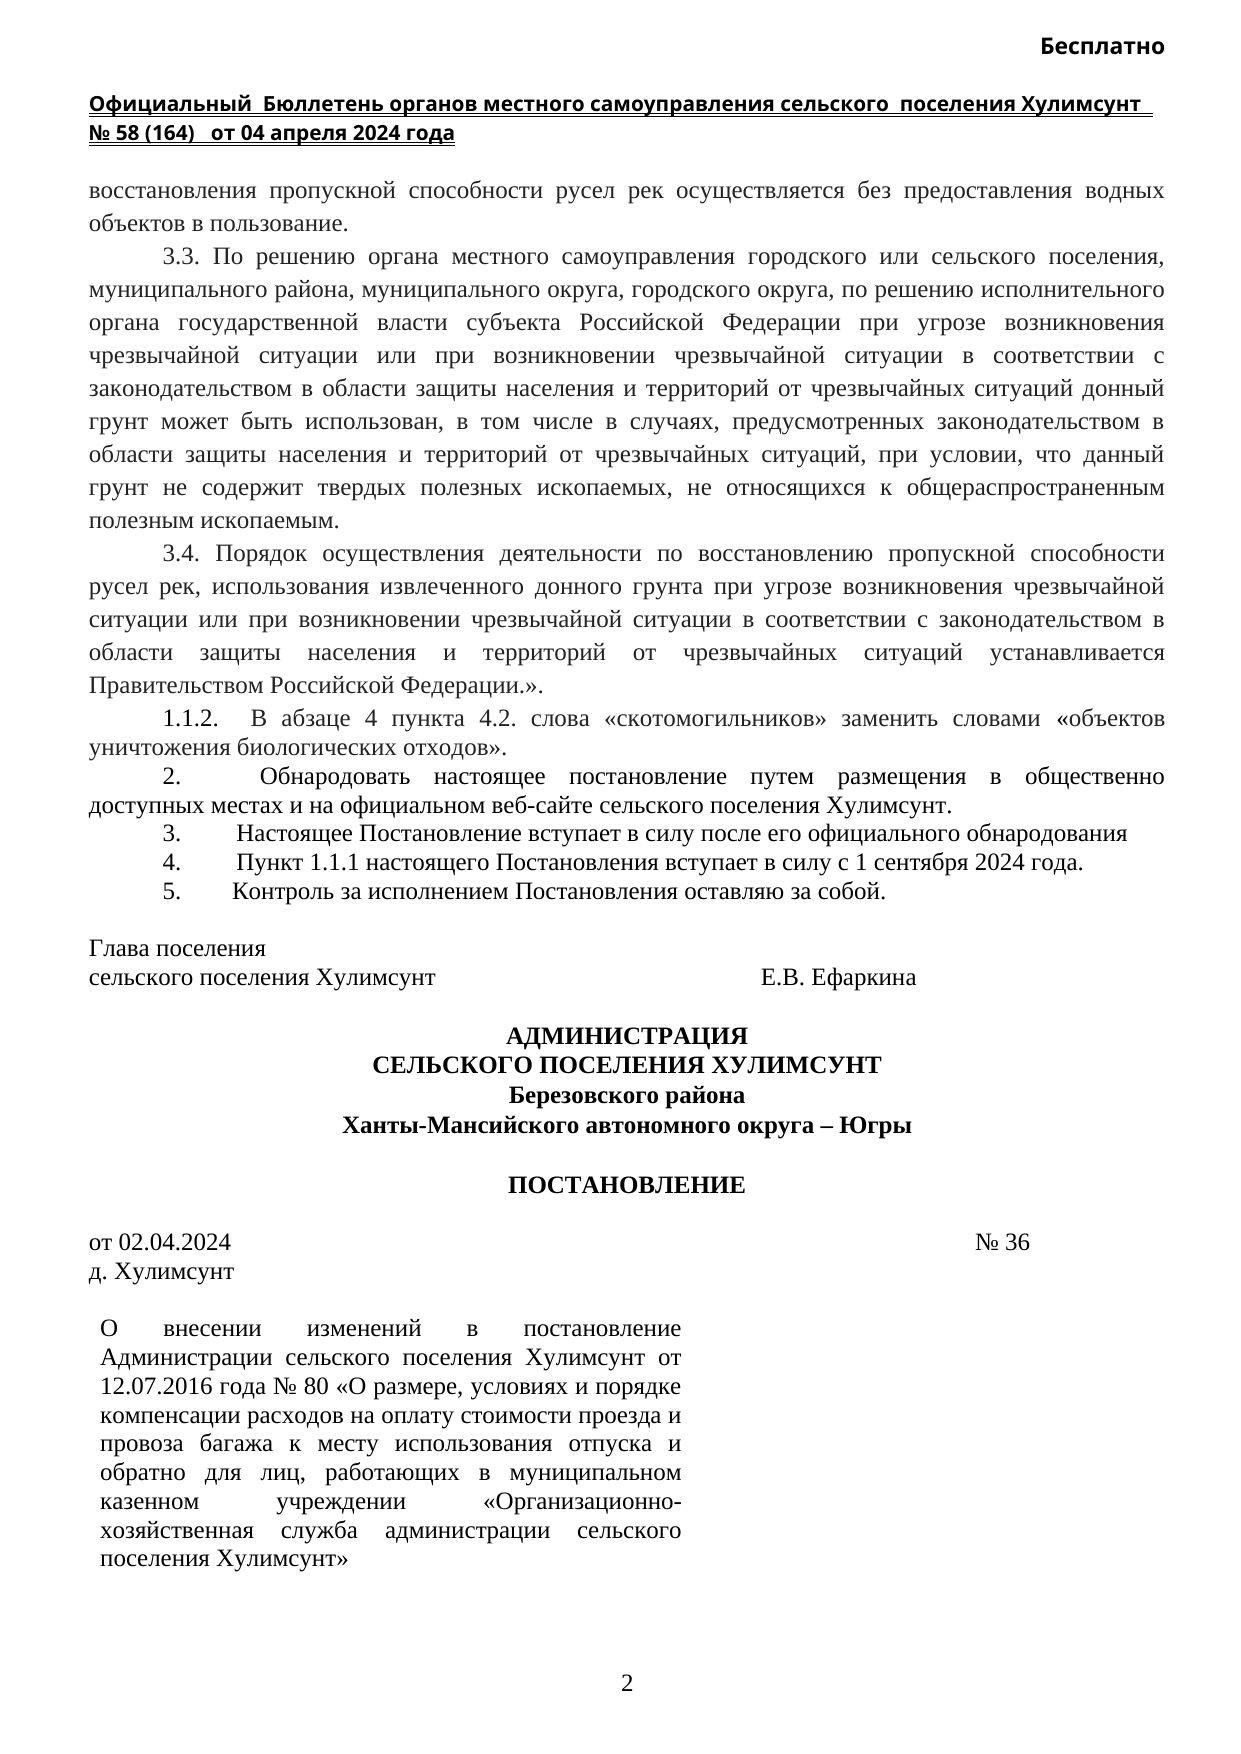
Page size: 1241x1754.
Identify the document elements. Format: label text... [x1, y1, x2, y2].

text Ханты-Мансийского автономного округа – Югры [89, 1110, 1165, 1139]
list 3.4. Порядок осуществления деятельности по восстановлению пропускной способности русел рек, использования извлеченного донного грунта при угрозе возникновения чрезвычайной ситуации или при возникновении чрезвычайной ситуации в соответствии с законодательством в области защиты населения и территорий от чрезвычайных ситуаций устанавливается Правительством Российской Федерации.». [89, 538, 1165, 699]
list Обнародовать настоящее постановление путем размещения в общественно доступных местах и на официальном веб-сайте сельского поселения Хулимсунт. [89, 761, 1165, 818]
text от 02.04.2024 № 36 [89, 1227, 1165, 1256]
text ПОСТАНОВЛЕНИЕ [89, 1170, 1165, 1198]
text Березовского района [89, 1080, 1165, 1109]
text д. Хулимсунт [89, 1256, 1165, 1285]
list 3.3. По решению органа местного самоуправления городского или сельского поселения, муниципального района, муниципального округа, городского округа, по решению исполнительного органа государственной власти субъекта Российской Федерации при угрозе возникновения чрезвычайной ситуации или при возникновении чрезвычайной ситуации в соответствии с законодательством в области защиты населения и территорий от чрезвычайных ситуаций донный грунт может быть использован, в том числе в случаях, предусмотренных законодательством в области защиты населения и территорий от чрезвычайных ситуаций, при условии, что данный грунт не содержит твердых полезных ископаемых, не относящихся к общераспространенным полезным ископаемым. [89, 241, 1165, 534]
text АДМИНИСТРАЦИЯ [89, 1021, 1165, 1049]
list Настоящее Постановление вступает в силу после его официального обнародования [89, 818, 1165, 847]
text СЕЛЬСКОГО ПОСЕЛЕНИЯ ХУЛИМСУНТ [89, 1051, 1165, 1079]
text Глава поселения [89, 933, 1165, 962]
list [89, 175, 1165, 237]
text сельского поселения Хулимсунт Е.В. Ефаркина [89, 962, 1165, 991]
list Контроль за исполнением Постановления оставляю за собой. [126, 876, 1166, 905]
list В абзаце 4 пункта 4.2. слова «скотомогильников» заменить словами «объектов уничтожения биологических отходов». [89, 703, 1165, 761]
table_header О внесении изменений в постановление Администрации сельского поселения Хулимсунт от 12.07.2016 года № 80 «О размере, условиях и порядке компенсации расходов на оплату стоимости проезда и провоза багажа к месту использования отпуска и обратно для лиц, работающих в муниципальном казенном учреждении «Организационно-хозяйственная служба администрации сельского поселения Хулимсунт» [89, 1314, 1170, 1630]
list Пункт 1.1.1 настоящего Постановления вступает в силу с 1 сентября 2024 года. [89, 847, 1165, 876]
